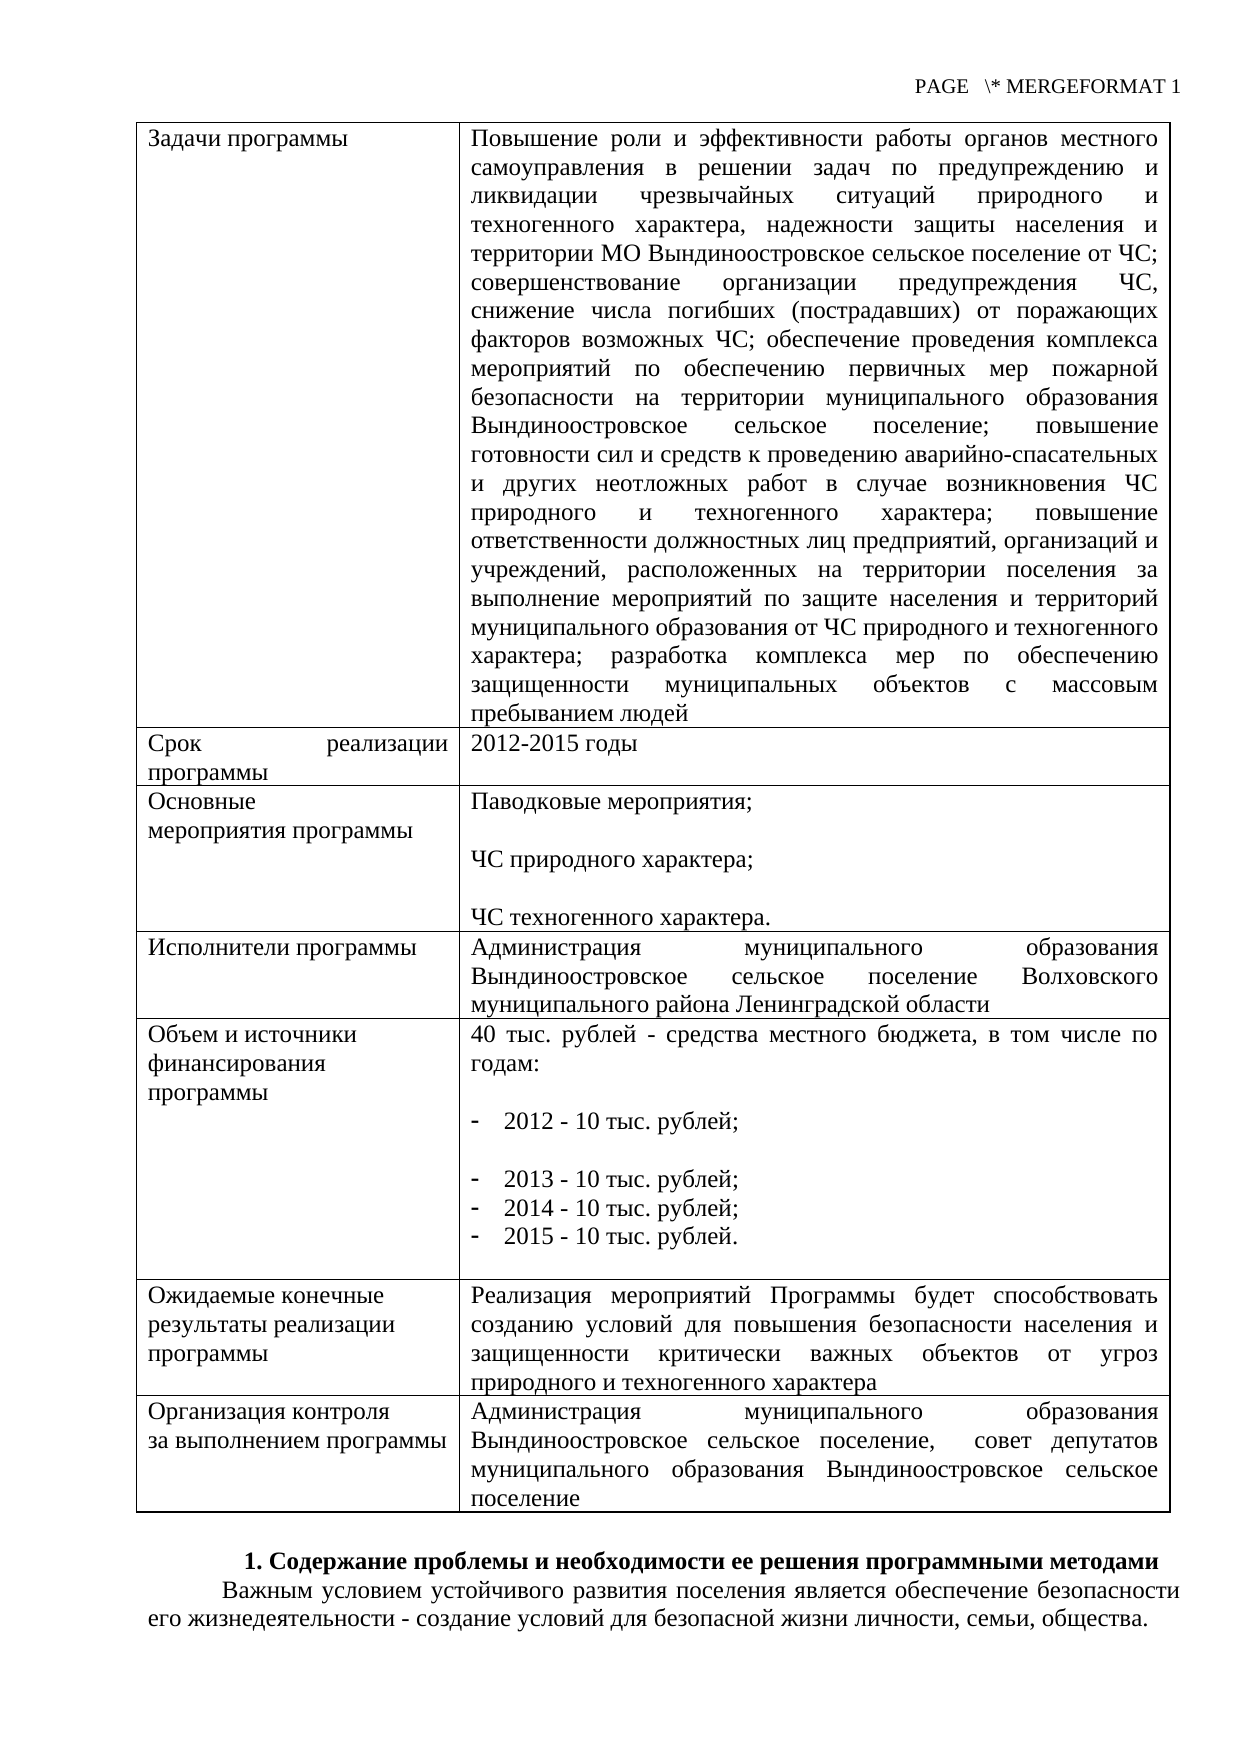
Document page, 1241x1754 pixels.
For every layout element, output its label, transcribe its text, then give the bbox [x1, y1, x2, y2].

table_cell Срок реализации программы [137, 728, 459, 785]
table_cell Администрация муниципального образования Вындиноостровское сельское поселение, совет депутатов муниципального образования Вындиноостровское сельское поселение [460, 1396, 1169, 1511]
table_cell Основные мероприятия программы [137, 786, 459, 931]
text Важным условием устойчивого развития поселения является обеспечение безопасности его жизнедеятельности - создание условий для безопасной жизни личности, семьи, общества. [148, 1575, 1181, 1632]
table_cell 40 тыс. рублей - средства местного бюджета, в том числе по годам: 2012 - 10 тыс. рублей; 2013 - 10 тыс. рублей; 2014 - 10 тыс. рублей; 2015 - 10 тыс. рублей. [460, 1019, 1169, 1279]
table_cell Организация контроля за выполнением программы [137, 1396, 459, 1511]
table_cell 2012-2015 годы [460, 728, 1169, 785]
table_cell Объем и источники финансирования программы [137, 1019, 459, 1279]
table_cell Задачи программы [137, 123, 459, 727]
table_cell Ожидаемые конечные результаты реализации программы [137, 1280, 459, 1395]
table_cell Исполнители программы [137, 932, 459, 1018]
table_cell Реализация мероприятий Программы будет способствовать созданию условий для повышения безопасности населения и защищенности критически важных объектов от угроз природного и техногенного характера [460, 1280, 1169, 1395]
table_cell Администрация муниципального образования Вындиноостровское сельское поселение Волховского муниципального района Ленинградской области [460, 932, 1169, 1018]
table_cell Паводковые мероприятия; ЧС природного характера; ЧС техногенного характера. [460, 786, 1169, 931]
text 1. Содержание проблемы и необходимости ее решения программными методами [148, 1546, 1181, 1575]
table_cell Повышение роли и эффективности работы органов местного самоуправления в решении задач по предупреждению и ликвидации чрезвычайных ситуаций природного и техногенного характера, надежности защиты населения и территории МО Вындиноостровское сельское поселение от ЧС; совершенствование организации предупреждения ЧС, снижение числа погибших (пострадавших) от поражающих факторов возможных ЧС; обеспечение проведения комплекса мероприятий по обеспечению первичных мер пожарной безопасности на территории муниципального образования Вындиноостровское сельское поселение; повышение готовности сил и средств к проведению аварийно-спасательных и других неотложных работ в случае возникновения ЧС природного и техногенного характера; повышение ответственности должностных лиц предприятий, организаций и учреждений, расположенных на территории поселения за выполнение мероприятий по защите населения и территорий муниципального образования от ЧС природного и техногенного характера; разработка комплекса мер по обеспечению защищенности муниципальных объектов с массовым пребыванием людей [460, 123, 1169, 727]
